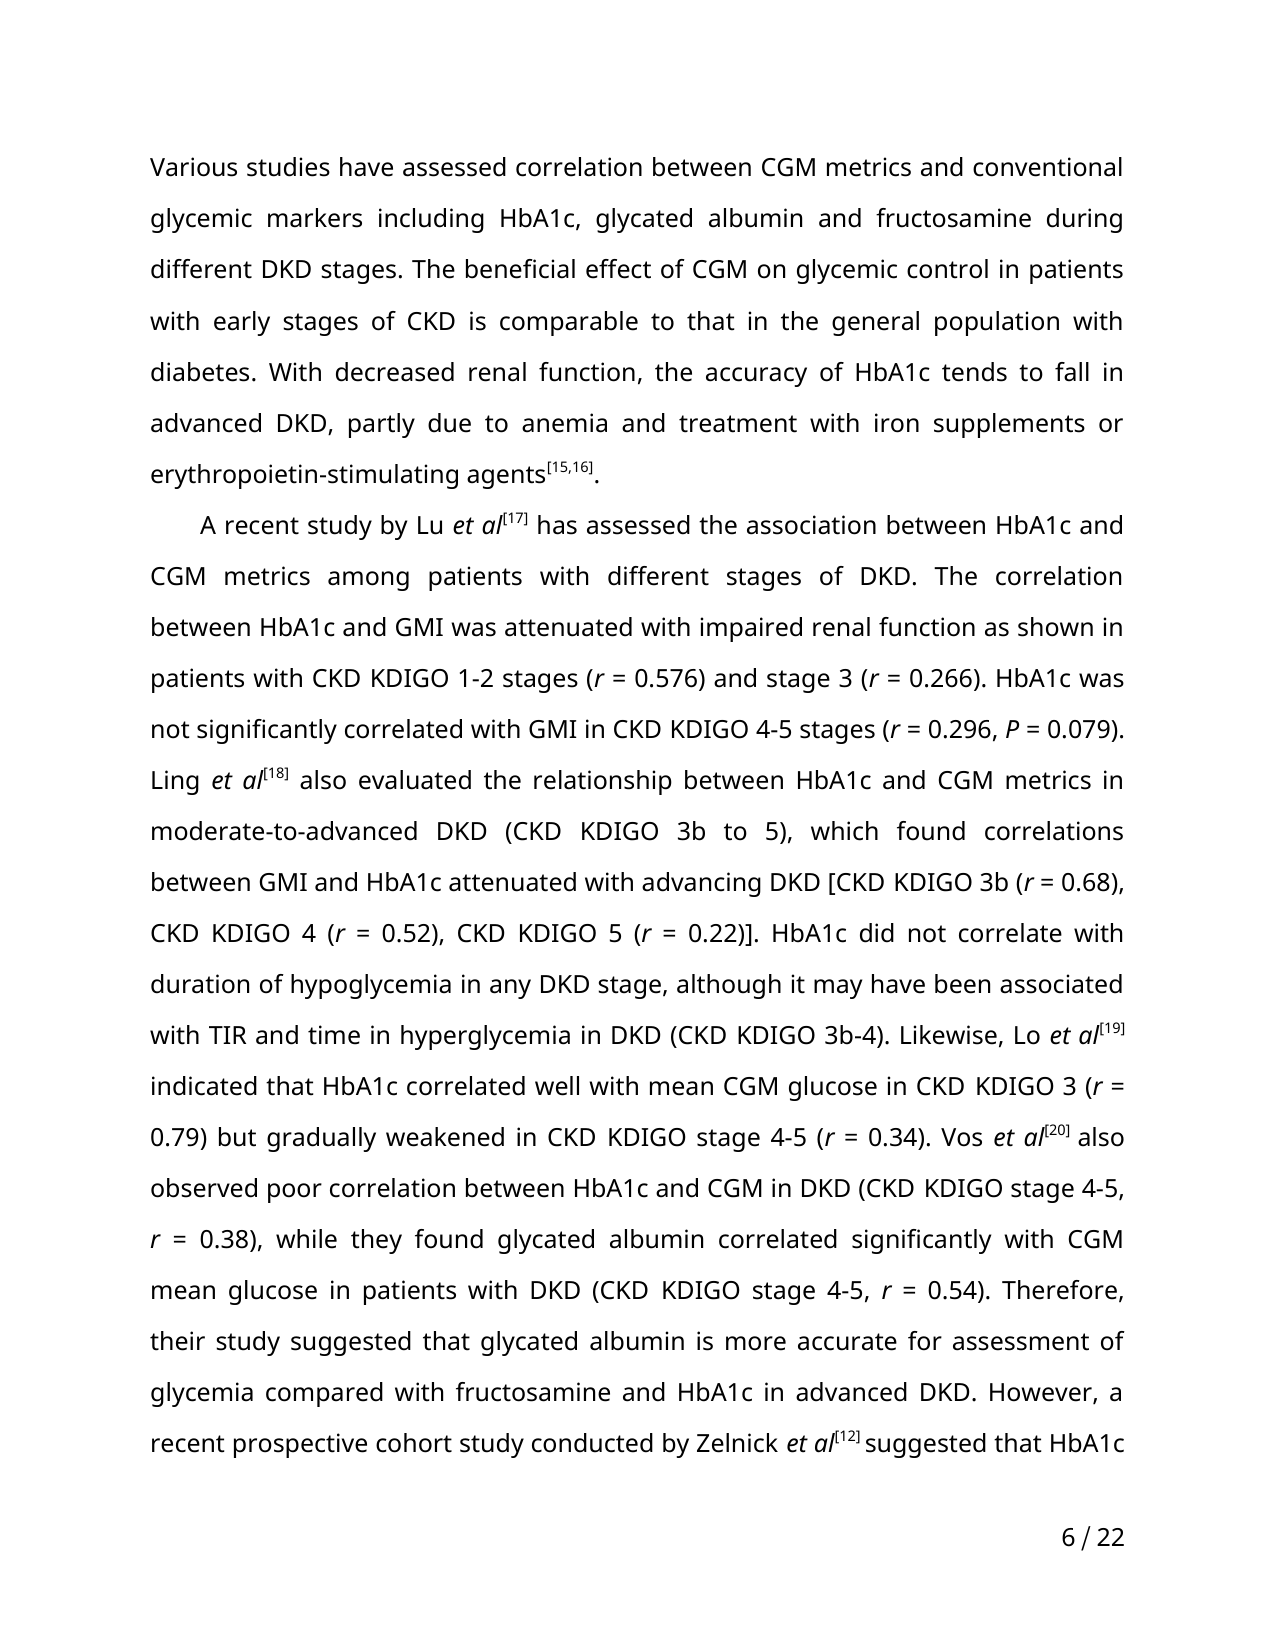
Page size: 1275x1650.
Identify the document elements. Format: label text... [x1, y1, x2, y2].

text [150, 507, 1125, 1460]
text Various studies have assessed correlation between CGM metrics and conventional glycemic markers including HbA1c, glycated albumin and fructosamine during different DKD stages. The beneficial effect of CGM on glycemic control in patients with early stages of CKD is comparable to that in the general population with diabetes. With decreased renal function, the accuracy of HbA1c tends to fall in advanced DKD, partly due to anemia and treatment with iron supplements or erythropoietin-stimulating agents[15,16]. [150, 150, 1125, 490]
